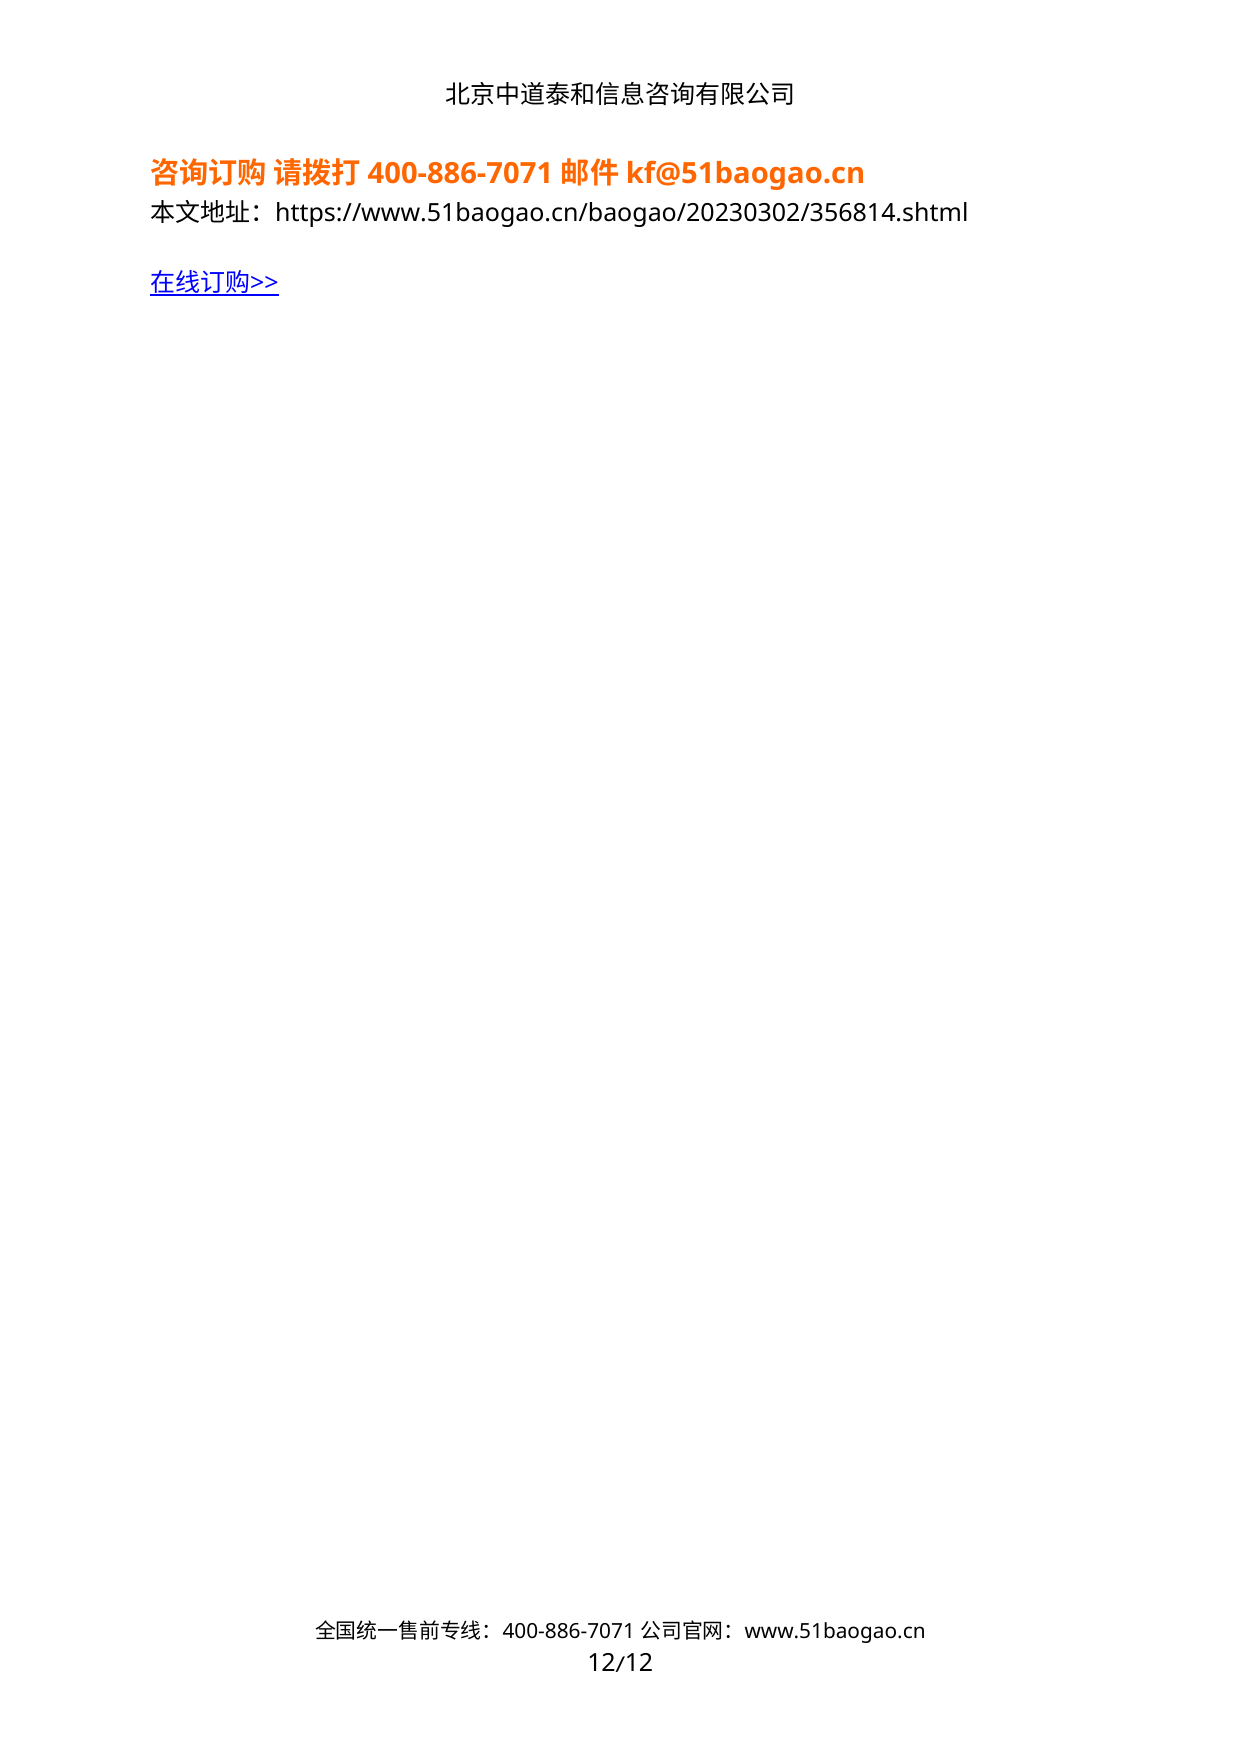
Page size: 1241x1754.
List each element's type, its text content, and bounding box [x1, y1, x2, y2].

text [150, 150, 1090, 229]
text 在线订购>> [150, 229, 1090, 299]
